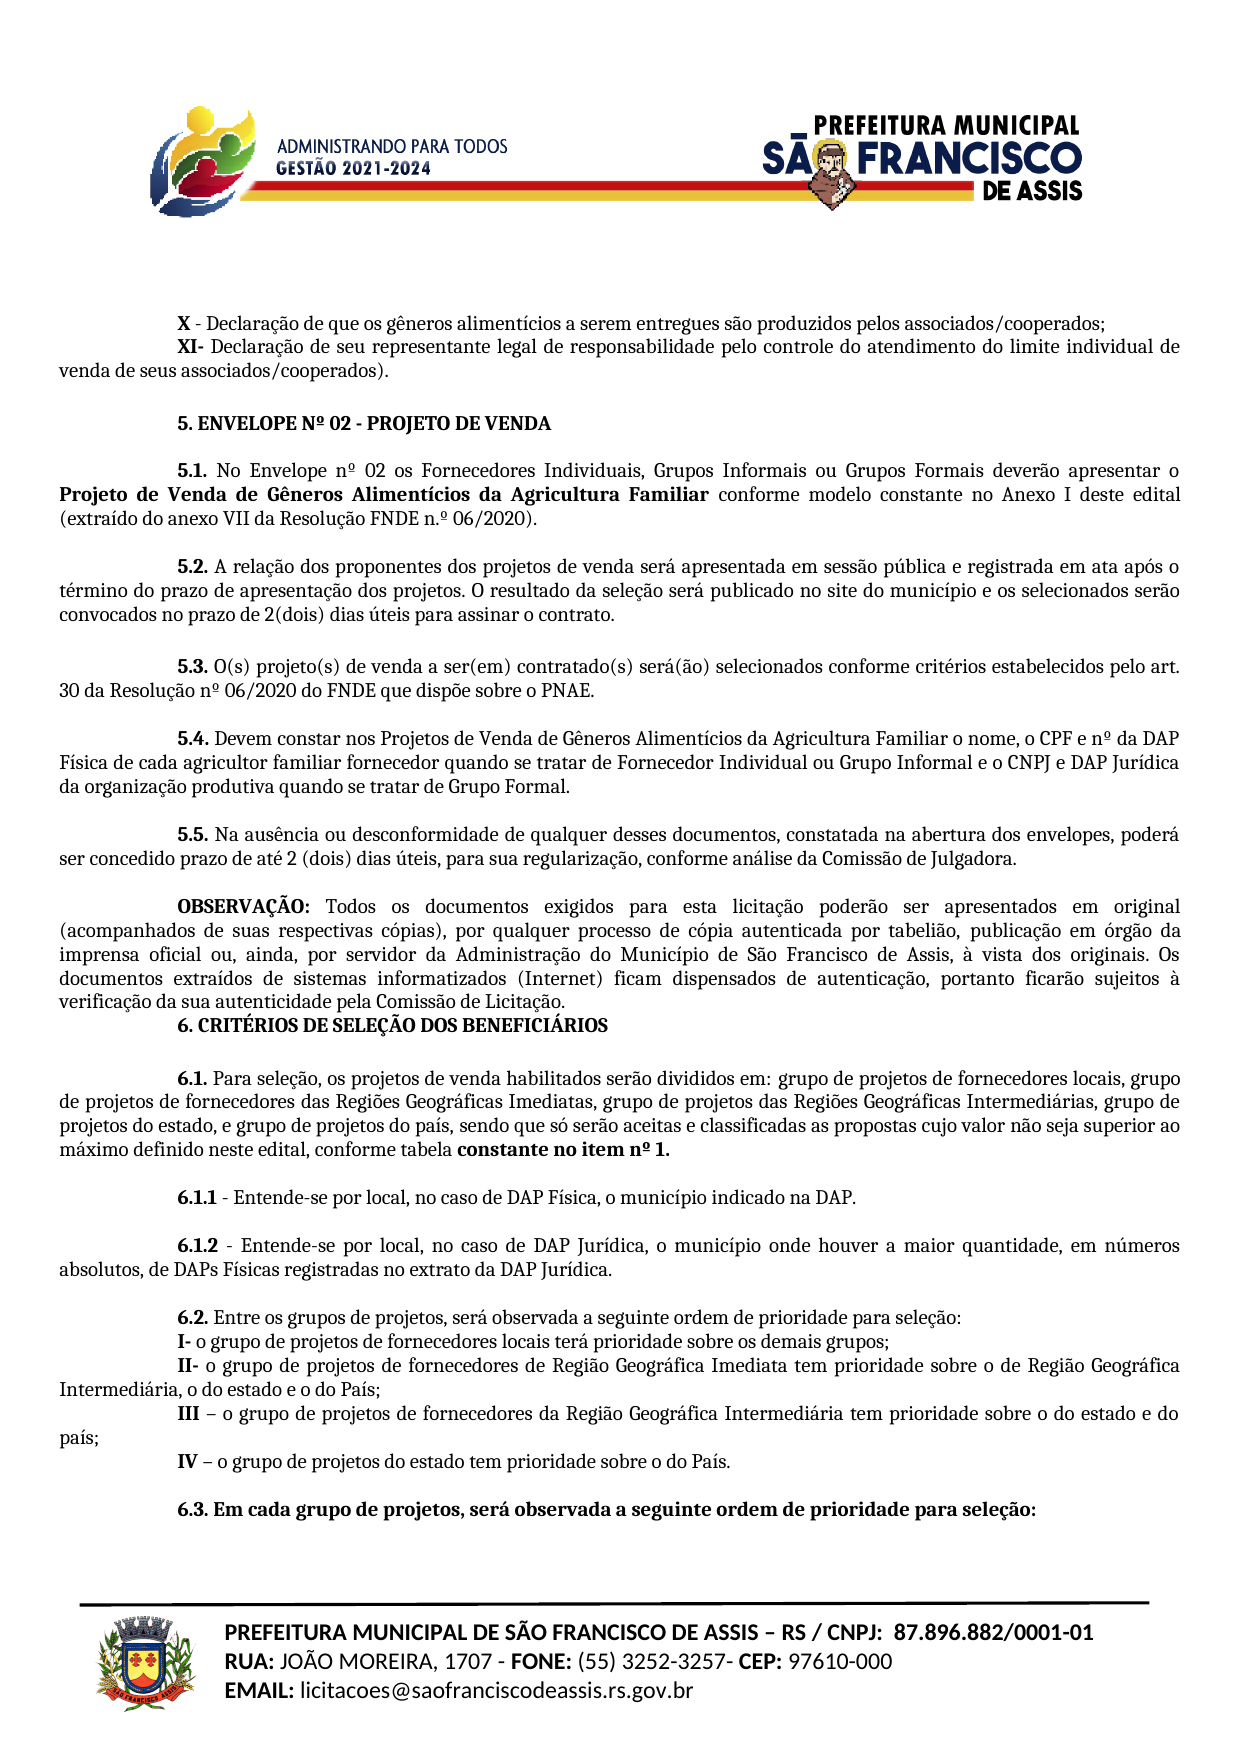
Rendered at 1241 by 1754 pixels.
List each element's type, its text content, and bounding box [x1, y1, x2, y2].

text II- o grupo de projetos de fornecedores de Região Geográfica Imediata tem prioridade sobre o de Região Geográfica Intermediária, o do estado e o do País; [59, 1354, 1181, 1402]
text XI- Declaração de seu representante legal de responsabilidade pelo controle do atendimento do limite individual de venda de seus associados/cooperados). [59, 335, 1181, 383]
text 6.1.2 - Entende-se por local, no caso de DAP Jurídica, o município onde houver a maior quantidade, em números absolutos, de DAPs Físicas registradas no extrato da DAP Jurídica. [59, 1234, 1181, 1282]
text 6. CRITÉRIOS DE SELEÇÃO DOS BENEFICIÁRIOS [59, 1014, 1181, 1038]
text 6.1.1 - Entende-se por local, no caso de DAP Física, o município indicado na DAP. [59, 1186, 1181, 1210]
text 5.2. A relação dos proponentes dos projetos de venda será apresentada em sessão pública e registrada em ata após o término do prazo de apresentação dos projetos. O resultado da seleção será publicado no site do município e os selecionados serão convocados no prazo de 2(dois) dias úteis para assinar o contrato. [59, 555, 1181, 627]
text X - Declaração de que os gêneros alimentícios a serem entregues são produzidos pelos associados/cooperados; [59, 311, 1181, 335]
picture [118, 73, 1123, 256]
text 6.2. Entre os grupos de projetos, será observada a seguinte ordem de prioridade para seleção: [59, 1306, 1181, 1330]
text 5.5. Na ausência ou desconformidade de qualquer desses documentos, constatada na abertura dos envelopes, poderá ser concedido prazo de até 2 (dois) dias úteis, para sua regularização, conforme análise da Comissão de Julgadora. [59, 822, 1181, 870]
text OBSERVAÇÃO: Todos os documentos exigidos para esta licitação poderão ser apresentados em original (acompanhados de suas respectivas cópias), por qualquer processo de cópia autenticada por tabelião, publicação em órgão da imprensa oficial ou, ainda, por servidor da Administração do Município de São Francisco de Assis, à vista dos originais. Os documentos extraídos de sistemas informatizados (Internet) ficam dispensados de autenticação, portanto ficarão sujeitos à verificação da sua autenticidade pela Comissão de Licitação. [59, 894, 1181, 1014]
picture [86, 1614, 205, 1713]
text IV – o grupo de projetos do estado tem prioridade sobre o do País. [59, 1449, 1181, 1473]
text 5.3. O(s) projeto(s) de venda a ser(em) contratado(s) será(ão) selecionados conforme critérios estabelecidos pelo art. 30 da Resolução nº 06/2020 do FNDE que dispõe sobre o PNAE. [59, 655, 1181, 703]
text 5. ENVELOPE Nº 02 - PROJETO DE VENDA [59, 411, 1181, 435]
text 5.1. No Envelope nº 02 os Fornecedores Individuais, Grupos Informais ou Grupos Formais deverão apresentar o Projeto de Venda de Gêneros Alimentícios da Agricultura Familiar conforme modelo constante no Anexo I deste edital (extraído do anexo VII da Resolução FNDE n.º 06/2020). [59, 459, 1181, 531]
text 6.1. Para seleção, os projetos de venda habilitados serão divididos em: grupo de projetos de fornecedores locais, grupo de projetos de fornecedores das Regiões Geográficas Imediatas, grupo de projetos das Regiões Geográficas Intermediárias, grupo de projetos do estado, e grupo de projetos do país, sendo que só serão aceitas e classificadas as propostas cujo valor não seja superior ao máximo definido neste edital, conforme tabela constante no item nº 1. [59, 1066, 1181, 1162]
text 5.4. Devem constar nos Projetos de Venda de Gêneros Alimentícios da Agricultura Familiar o nome, o CPF e nº da DAP Física de cada agricultor familiar fornecedor quando se tratar de Fornecedor Individual ou Grupo Informal e o CNPJ e DAP Jurídica da organização produtiva quando se tratar de Grupo Formal. [59, 727, 1181, 798]
text III – o grupo de projetos de fornecedores da Região Geográfica Intermediária tem prioridade sobre o do estado e do país; [59, 1402, 1181, 1449]
text I- o grupo de projetos de fornecedores locais terá prioridade sobre os demais grupos; [59, 1330, 1181, 1354]
text 6.3. Em cada grupo de projetos, será observada a seguinte ordem de prioridade para seleção: [59, 1497, 1181, 1521]
